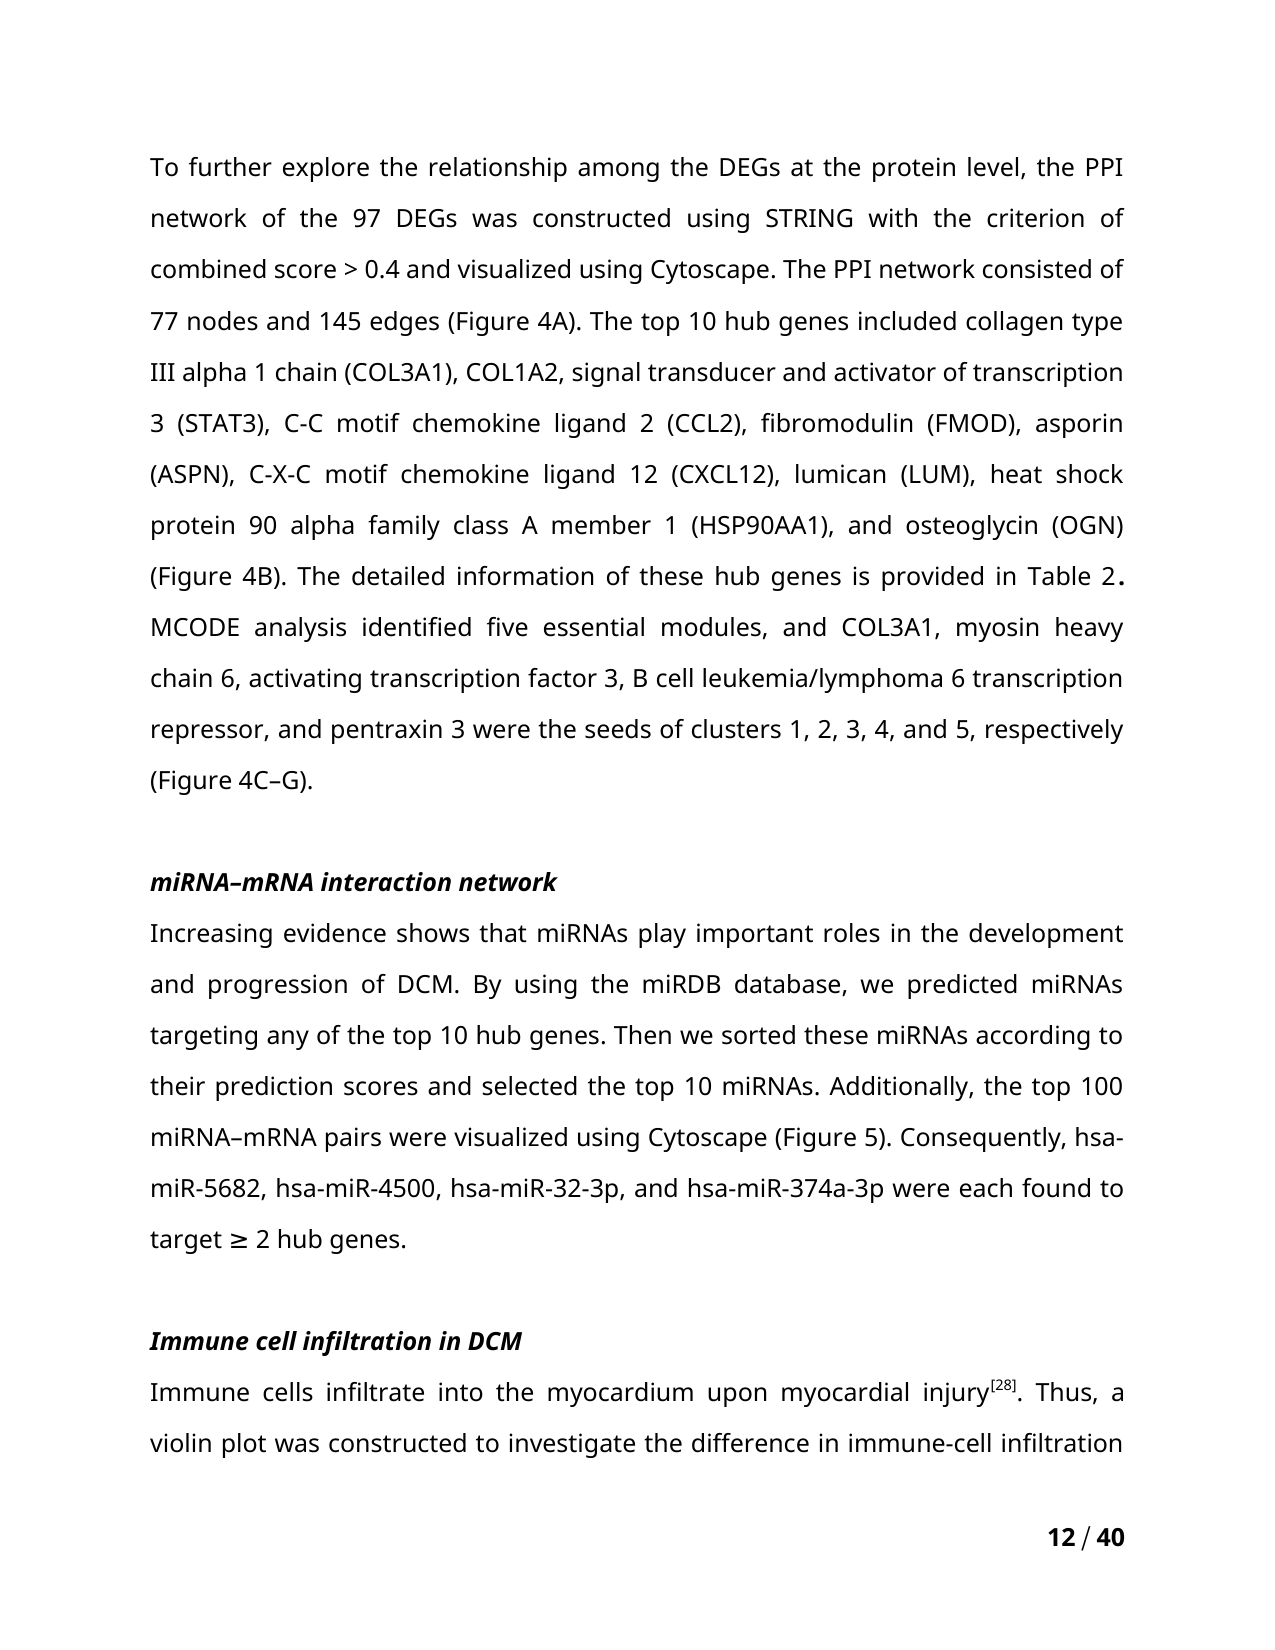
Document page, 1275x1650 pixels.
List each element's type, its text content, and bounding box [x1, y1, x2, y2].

text Immune cell infiltration in DCM [150, 1324, 1125, 1358]
text Increasing evidence shows that miRNAs play important roles in the development and progression of DCM. By using the miRDB database, we predicted miRNAs targeting any of the top 10 hub genes. Then we sorted these miRNAs according to their prediction scores and selected the top 10 miRNAs. Additionally, the top 100 miRNA–mRNA pairs were visualized using Cytoscape (Figure 5). Consequently, hsa-miR-5682, hsa-miR-4500, hsa-miR-32-3p, and hsa-miR-374a-3p were each found to target ≥ 2 hub genes. [150, 916, 1125, 1256]
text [150, 1375, 1125, 1460]
text miRNA–mRNA interaction network [150, 864, 1125, 899]
text To further explore the relationship among the DEGs at the protein level, the PPI network of the 97 DEGs was constructed using STRING with the criterion of combined score > 0.4 and visualized using Cytoscape. The PPI network consisted of 77 nodes and 145 edges (Figure 4A). The top 10 hub genes included collagen type III alpha 1 chain (COL3A1), COL1A2, signal transducer and activator of transcription 3 (STAT3), C-C motif chemokine ligand 2 (CCL2), fibromodulin (FMOD), asporin (ASPN), C-X-C motif chemokine ligand 12 (CXCL12), lumican (LUM), heat shock protein 90 alpha family class A member 1 (HSP90AA1), and osteoglycin (OGN) (Figure 4B). The detailed information of these hub genes is provided in Table 2. MCODE analysis identified five essential modules, and COL3A1, myosin heavy chain 6, activating transcription factor 3, B cell leukemia/lymphoma 6 transcription repressor, and pentraxin 3 were the seeds of clusters 1, 2, 3, 4, and 5, respectively (Figure 4C–G). [150, 150, 1125, 797]
